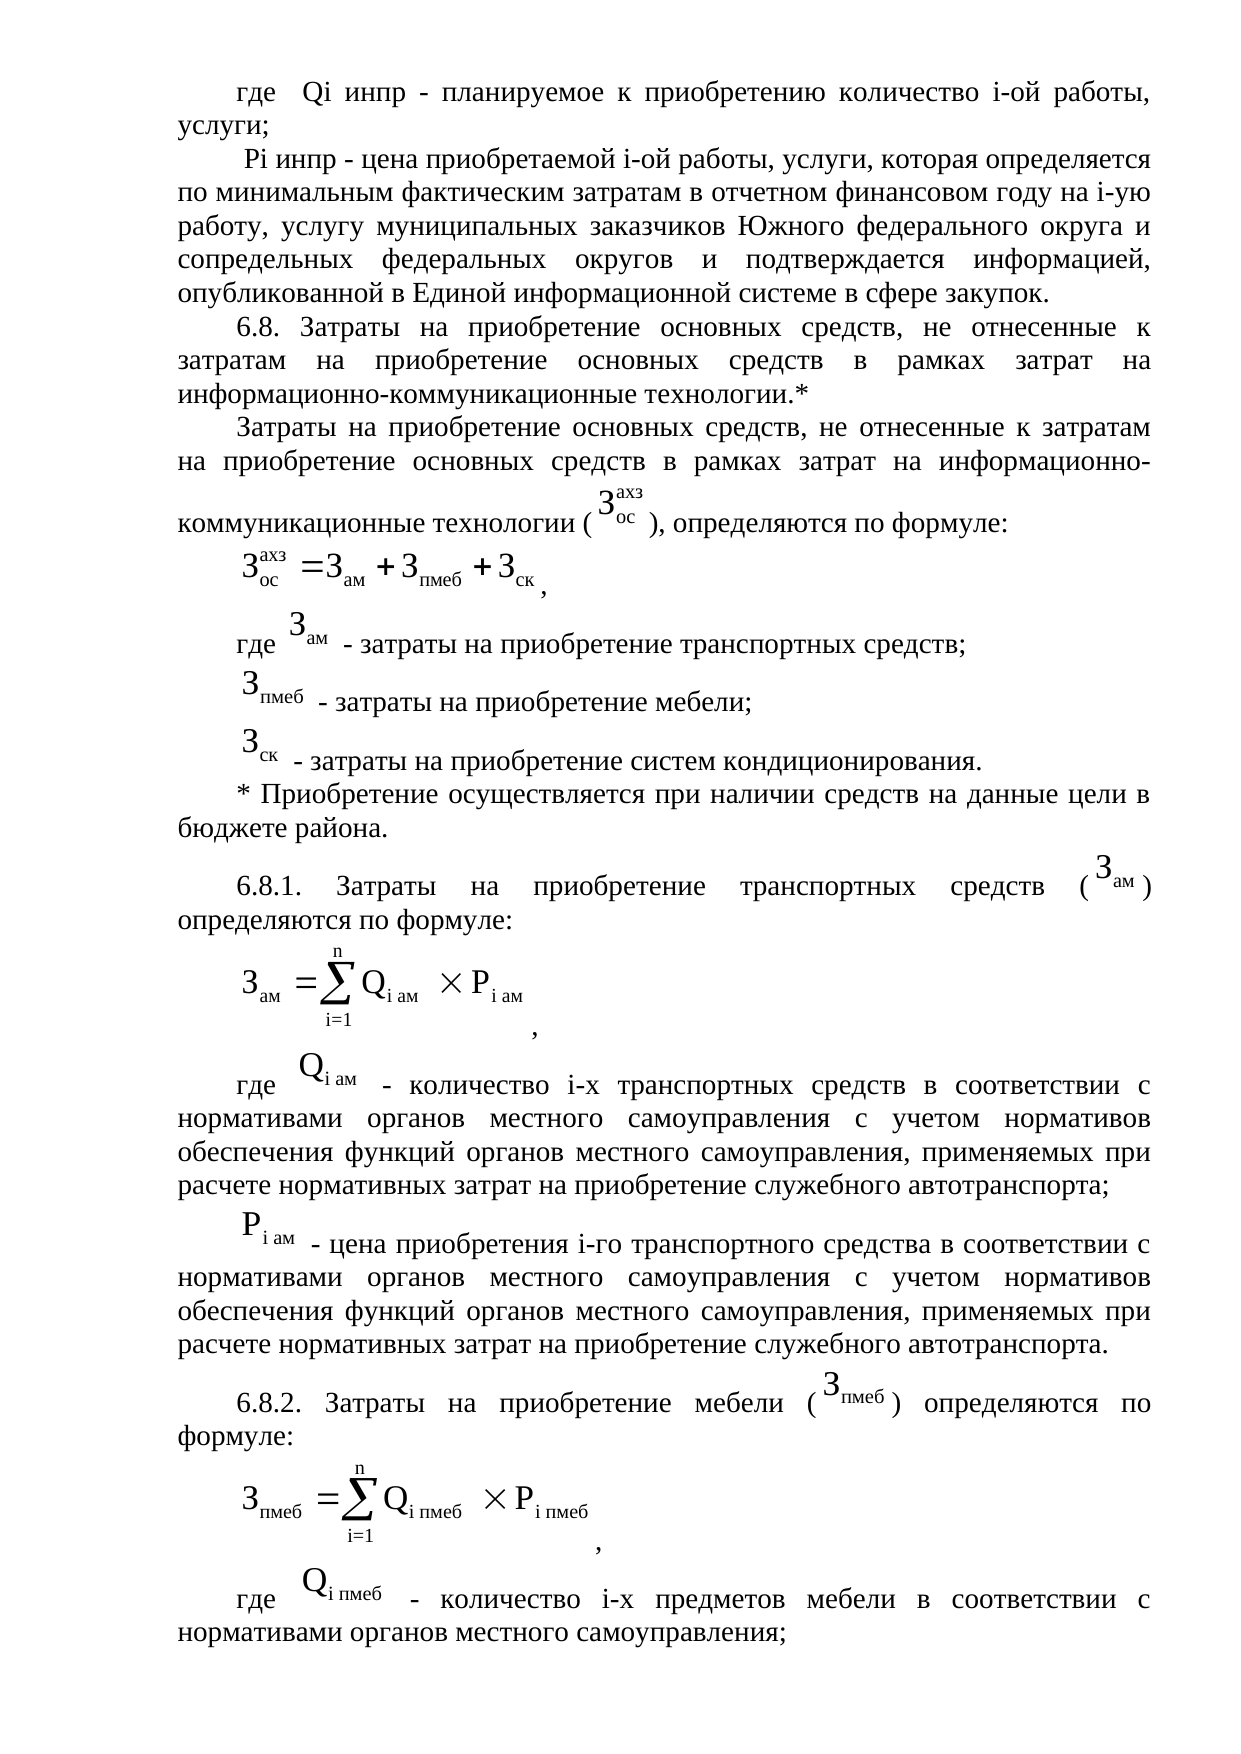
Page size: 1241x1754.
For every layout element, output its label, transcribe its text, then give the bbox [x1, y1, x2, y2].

text - затраты на приобретение систем кондиционирования. [177, 718, 1152, 776]
text * Приобретение осуществляется при наличии средств на данные цели в бюджете района. [177, 776, 1152, 843]
text где Qi инпр - планируемое к приобретению количество i-ой работы, услуги; [177, 74, 1152, 141]
text - затраты на приобретение мебели; [177, 659, 1152, 718]
text 6.8.2. Затраты на приобретение мебели () определяются по формуле: [177, 1360, 1152, 1452]
text где - количество i-х транспортных средств в соответствии с нормативами органов местного самоуправления с учетом нормативов обеспечения функций органов местного самоуправления, применяемых при расчете нормативных затрат на приобретение служебного автотранспорта; [177, 1042, 1152, 1201]
text , [177, 1452, 1152, 1556]
text 6.8.1. Затраты на приобретение транспортных средств () определяются по формуле: [177, 843, 1152, 935]
text где - количество i-х предметов мебели в соответствии с нормативами органов местного самоуправления; [177, 1556, 1152, 1648]
text где - затраты на приобретение транспортных средств; [177, 601, 1152, 659]
text Pi инпр - цена приобретаемой i-ой работы, услуги, которая определяется по минимальным фактическим затратам в отчетном финансовом году на i-ую работу, услугу муниципальных заказчиков Южного федерального округа и сопредельных федеральных округов и подтверждается информацией, опубликованной в Единой информационной системе в сфере закупок. [177, 141, 1152, 309]
text 6.8. Затраты на приобретение основных средств, не отнесенные к затратам на приобретение основных средств в рамках затрат на информационно-коммуникационные технологии.* [177, 309, 1152, 409]
text Затраты на приобретение основных средств, не отнесенные к затратам на приобретение основных средств в рамках затрат на информационно-коммуникационные технологии (), определяются по формуле: [177, 409, 1152, 539]
text , [177, 935, 1152, 1042]
text , [177, 539, 1152, 601]
text - цена приобретения i-го транспортного средства в соответствии с нормативами органов местного самоуправления с учетом нормативов обеспечения функций органов местного самоуправления, применяемых при расчете нормативных затрат на приобретение служебного автотранспорта. [177, 1201, 1152, 1360]
